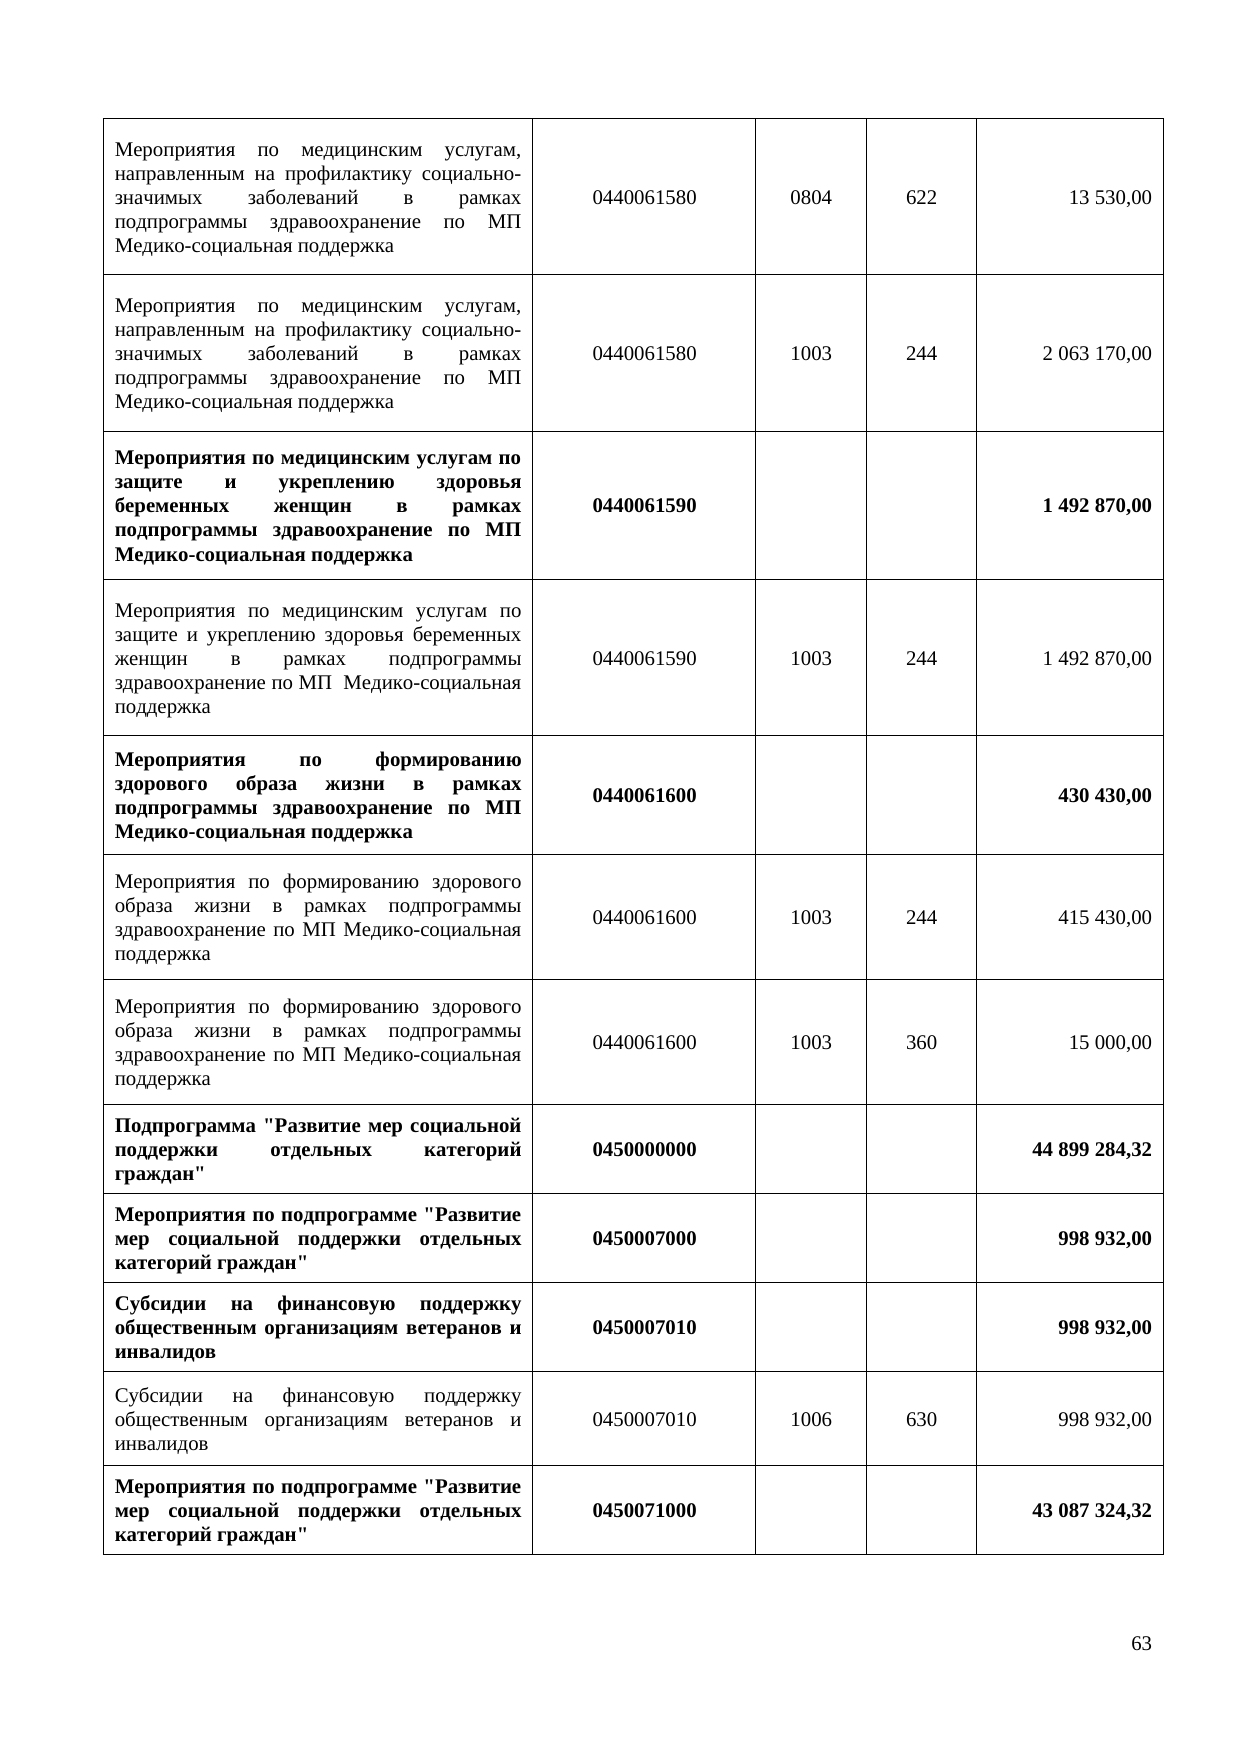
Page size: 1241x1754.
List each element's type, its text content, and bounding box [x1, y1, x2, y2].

table_cell 1003 [756, 580, 866, 735]
table_cell 0440061580 [533, 275, 755, 431]
table_cell 622 [867, 119, 976, 274]
table_cell 0440061590 [533, 580, 755, 735]
table_cell Мероприятия по медицинским услугам по защите и укреплению здоровья беременных женщин в рамках подпрограммы здравоохранение по МП Медико-социальная поддержка [104, 432, 532, 579]
table_cell 244 [867, 580, 976, 735]
table_cell 0450007010 [533, 1372, 755, 1465]
table_cell 244 [867, 855, 976, 979]
table_cell [867, 1283, 976, 1371]
table_cell 1003 [756, 980, 866, 1104]
table_cell Мероприятия по подпрограмме "Развитие мер социальной поддержки отдельных категорий граждан" [104, 1194, 532, 1282]
table_cell 1003 [756, 275, 866, 431]
table_cell 0450007000 [533, 1194, 755, 1282]
table_cell 0450000000 [533, 1105, 755, 1193]
table_cell 1003 [756, 855, 866, 979]
table_cell Субсидии на финансовую поддержку общественным организациям ветеранов и инвалидов [104, 1283, 532, 1371]
table_cell Субсидии на финансовую поддержку общественным организациям ветеранов и инвалидов [104, 1372, 532, 1465]
table_cell 360 [867, 980, 976, 1104]
table_cell 43 087 324,32 [977, 1466, 1163, 1554]
table_cell [756, 432, 866, 579]
table_cell 1 492 870,00 [977, 432, 1163, 579]
table_cell 998 932,00 [977, 1283, 1163, 1371]
table_cell 1006 [756, 1372, 866, 1465]
table_cell [756, 736, 866, 854]
table_cell 0804 [756, 119, 866, 274]
table_cell 415 430,00 [977, 855, 1163, 979]
table_cell 44 899 284,32 [977, 1105, 1163, 1193]
table_cell 0450007010 [533, 1283, 755, 1371]
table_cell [104, 119, 532, 274]
table_cell 998 932,00 [977, 1372, 1163, 1465]
table_cell 0440061590 [533, 432, 755, 579]
table_cell 0440061600 [533, 855, 755, 979]
table_cell 13 530,00 [977, 119, 1163, 274]
table_cell [867, 736, 976, 854]
table_cell 430 430,00 [977, 736, 1163, 854]
table_cell [867, 432, 976, 579]
table_cell Мероприятия по формированию здорового образа жизни в рамках подпрограммы здравоохранение по МП Медико-социальная поддержка [104, 736, 532, 854]
table_cell [756, 1105, 866, 1193]
table_cell Подпрограмма "Развитие мер социальной поддержки отдельных категорий граждан" [104, 1105, 532, 1193]
table_cell 0450071000 [533, 1466, 755, 1554]
table_cell 15 000,00 [977, 980, 1163, 1104]
table_cell 0440061580 [533, 119, 755, 274]
table_cell [867, 1105, 976, 1193]
table_cell [756, 1283, 866, 1371]
table_cell [867, 1466, 976, 1554]
table_cell [867, 1194, 976, 1282]
table_cell Мероприятия по подпрограмме "Развитие мер социальной поддержки отдельных категорий граждан" [104, 1466, 532, 1554]
table_cell 0440061600 [533, 736, 755, 854]
table_cell 630 [867, 1372, 976, 1465]
table_cell 998 932,00 [977, 1194, 1163, 1282]
table_cell [756, 1466, 866, 1554]
table_cell Мероприятия по формированию здорового образа жизни в рамках подпрограммы здравоохранение по МП Медико-социальная поддержка [104, 980, 532, 1104]
table_cell [756, 1194, 866, 1282]
table_cell 244 [867, 275, 976, 431]
table_cell 0440061600 [533, 980, 755, 1104]
table_cell 1 492 870,00 [977, 580, 1163, 735]
table_cell Мероприятия по формированию здорового образа жизни в рамках подпрограммы здравоохранение по МП Медико-социальная поддержка [104, 855, 532, 979]
table_cell Мероприятия по медицинским услугам по защите и укреплению здоровья беременных женщин в рамках подпрограммы здравоохранение по МП Медико-социальная поддержка [104, 580, 532, 735]
table_cell 2 063 170,00 [977, 275, 1163, 431]
